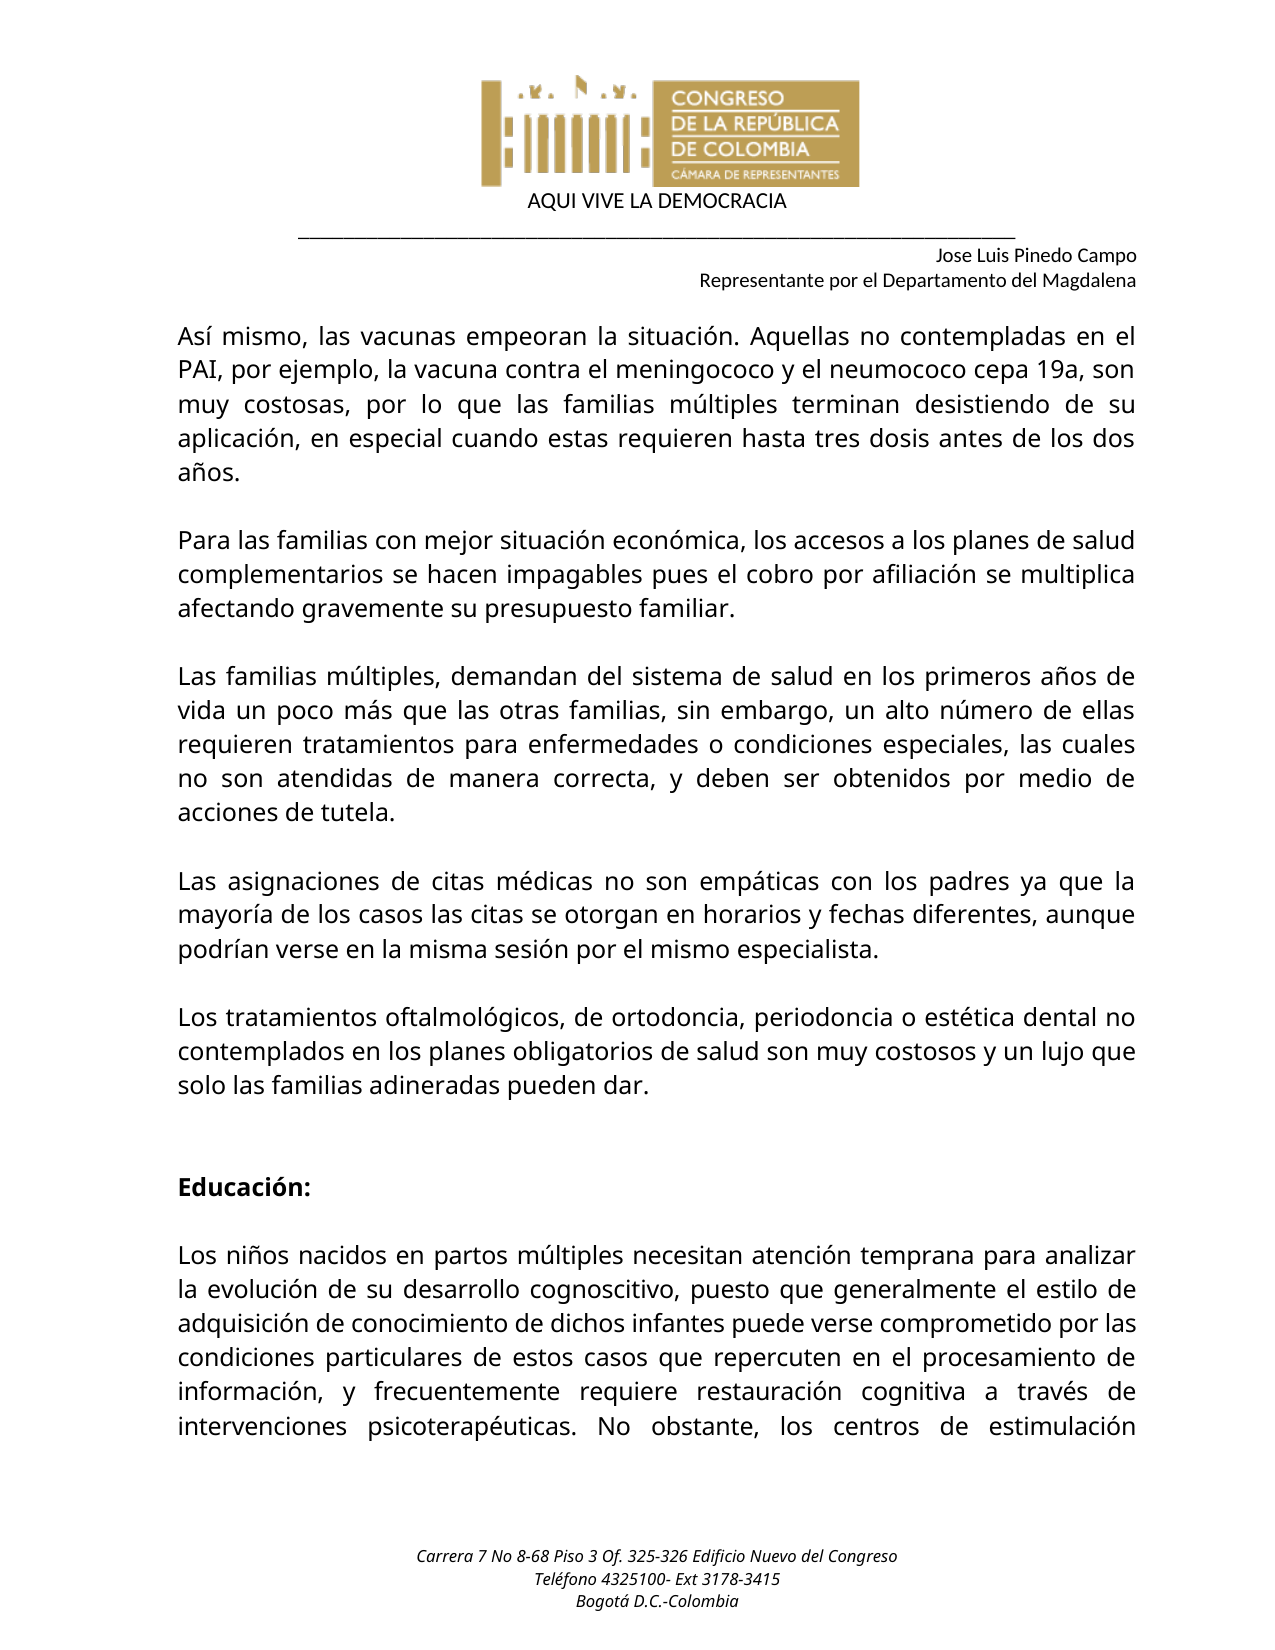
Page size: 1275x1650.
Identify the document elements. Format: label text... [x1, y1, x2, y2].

picture [481, 75, 860, 187]
text Educación: [177, 1170, 1137, 1204]
text Las familias múltiples, demandan del sistema de salud en los primeros años de vida un poco más que las otras familias, sin embargo, un alto número de ellas requieren tratamientos para enfermedades o condiciones especiales, las cuales no son atendidas de manera correcta, y deben ser obtenidos por medio de acciones de tutela. [177, 659, 1137, 829]
text Para las familias con mejor situación económica, los accesos a los planes de salud complementarios se hacen impagables pues el cobro por afiliación se multiplica afectando gravemente su presupuesto familiar. [177, 522, 1137, 625]
text Las asignaciones de citas médicas no son empáticas con los padres ya que la mayoría de los casos las citas se otorgan en horarios y fechas diferentes, aunque podrían verse en la misma sesión por el mismo especialista. [177, 863, 1137, 965]
text Los tratamientos oftalmológicos, de ortodoncia, periodoncia o estética dental no contemplados en los planes obligatorios de salud son muy costosos y un lujo que solo las familias adineradas pueden dar. [177, 999, 1137, 1102]
text Así mismo, las vacunas empeoran la situación. Aquellas no contempladas en el PAI, por ejemplo, la vacuna contra el meningococo y el neumococo cepa 19a, son muy costosas, por lo que las familias múltiples terminan desistiendo de su aplicación, en especial cuando estas requieren hasta tres dosis antes de los dos años. [177, 318, 1137, 488]
